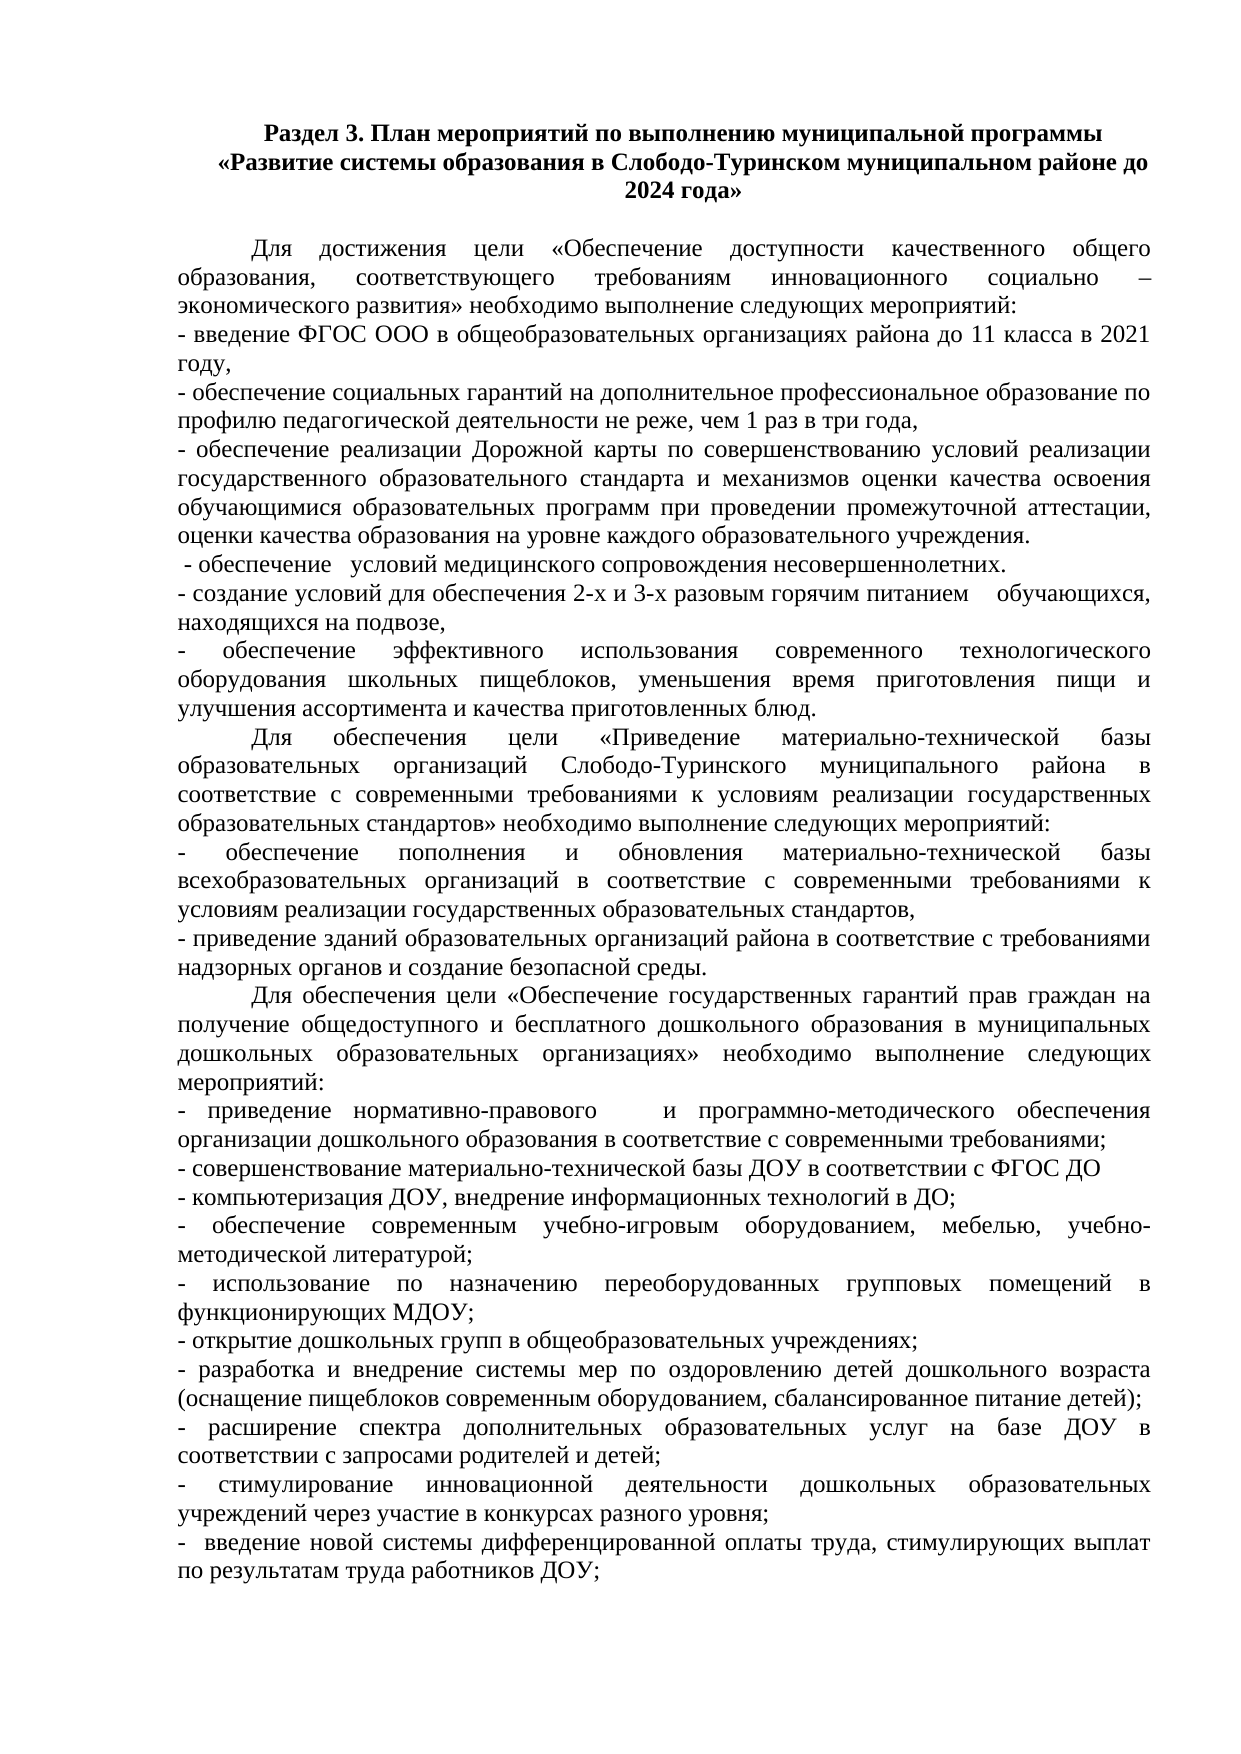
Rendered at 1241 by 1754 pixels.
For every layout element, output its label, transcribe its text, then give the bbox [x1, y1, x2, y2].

text - разработка и внедрение системы мер по оздоровлению детей дошкольного возраста (оснащение пищеблоков современным оборудованием, сбалансированное питание детей); [177, 1354, 1152, 1412]
text - введение ФГОС ООО в общеобразовательных организациях района до 11 класса в 2021 году, [177, 319, 1152, 377]
text - обеспечение современным учебно-игровым оборудованием, мебелью, учебно-методической литературой; [177, 1211, 1152, 1268]
text - приведение зданий образовательных организаций района в соответствие с требованиями надзорных органов и создание безопасной среды. [177, 923, 1152, 981]
text - совершенствование материально-технической базы ДОУ в соответствии с ФГОС ДО [177, 1153, 1152, 1182]
text - стимулирование инновационной деятельности дошкольных образовательных учреждений через участие в конкурсах разного уровня; [177, 1469, 1152, 1527]
text - обеспечение пополнения и обновления материально-технической базы всехобразовательных организаций в соответствие с современными требованиями к условиям реализации государственных образовательных стандартов, [177, 837, 1152, 923]
text Для обеспечения цели «Приведение материально-технической базы образовательных организаций Слободо-Туринского муниципального района в соответствие с современными требованиями к условиям реализации государственных образовательных стандартов» необходимо выполнение следующих мероприятий: [177, 722, 1152, 837]
text - открытие дошкольных групп в общеобразовательных учреждениях; [177, 1326, 1152, 1354]
text - обеспечение эффективного использования современного технологического оборудования школьных пищеблоков, уменьшения время приготовления пищи и улучшения ассортимента и качества приготовленных блюд. [177, 636, 1152, 722]
text - приведение нормативно-правового и программно-методического обеспечения организации дошкольного образования в соответствие с современными требованиями; [177, 1096, 1152, 1153]
text - расширение спектра дополнительных образовательных услуг на базе ДОУ в соответствии с запросами родителей и детей; [177, 1412, 1152, 1469]
text - обеспечение условий медицинского сопровождения несовершеннолетних. [177, 549, 1152, 578]
text Для обеспечения цели «Обеспечение государственных гарантий прав граждан на получение общедоступного и бесплатного дошкольного образования в муниципальных дошкольных образовательных организациях» необходимо выполнение следующих мероприятий: [177, 981, 1152, 1096]
text - обеспечение реализации Дорожной карты по совершенствованию условий реализации государственного образовательного стандарта и механизмов оценки качества освоения обучающимися образовательных программ при проведении промежуточной аттестации, оценки качества образования на уровне каждого образовательного учреждения. [177, 434, 1152, 549]
text - использование по назначению переоборудованных групповых помещений в функционирующих МДОУ; [177, 1268, 1152, 1326]
text - введение новой системы дифференцированной оплаты труда, стимулирующих выплат по результатам труда работников ДОУ; [177, 1527, 1152, 1584]
text - обеспечение социальных гарантий на дополнительное профессиональное образование по профилю педагогической деятельности не реже, чем 1 раз в три года, [177, 377, 1152, 434]
text Для достижения цели «Обеспечение доступности качественного общего образования, соответствующего требованиям инновационного социально – экономического развития» необходимо выполнение следующих мероприятий: [177, 233, 1152, 319]
text - компьютеризация ДОУ, внедрение информационных технологий в ДО; [177, 1182, 1152, 1211]
text - создание условий для обеспечения 2-х и 3-х разовым горячим питанием обучающихся, находящихся на подвозе, [177, 578, 1152, 636]
text Раздел 3. План мероприятий по выполнению муниципальной программы «Развитие системы образования в Слободо-Туринском муниципальном районе до 2024 года» [215, 118, 1152, 204]
